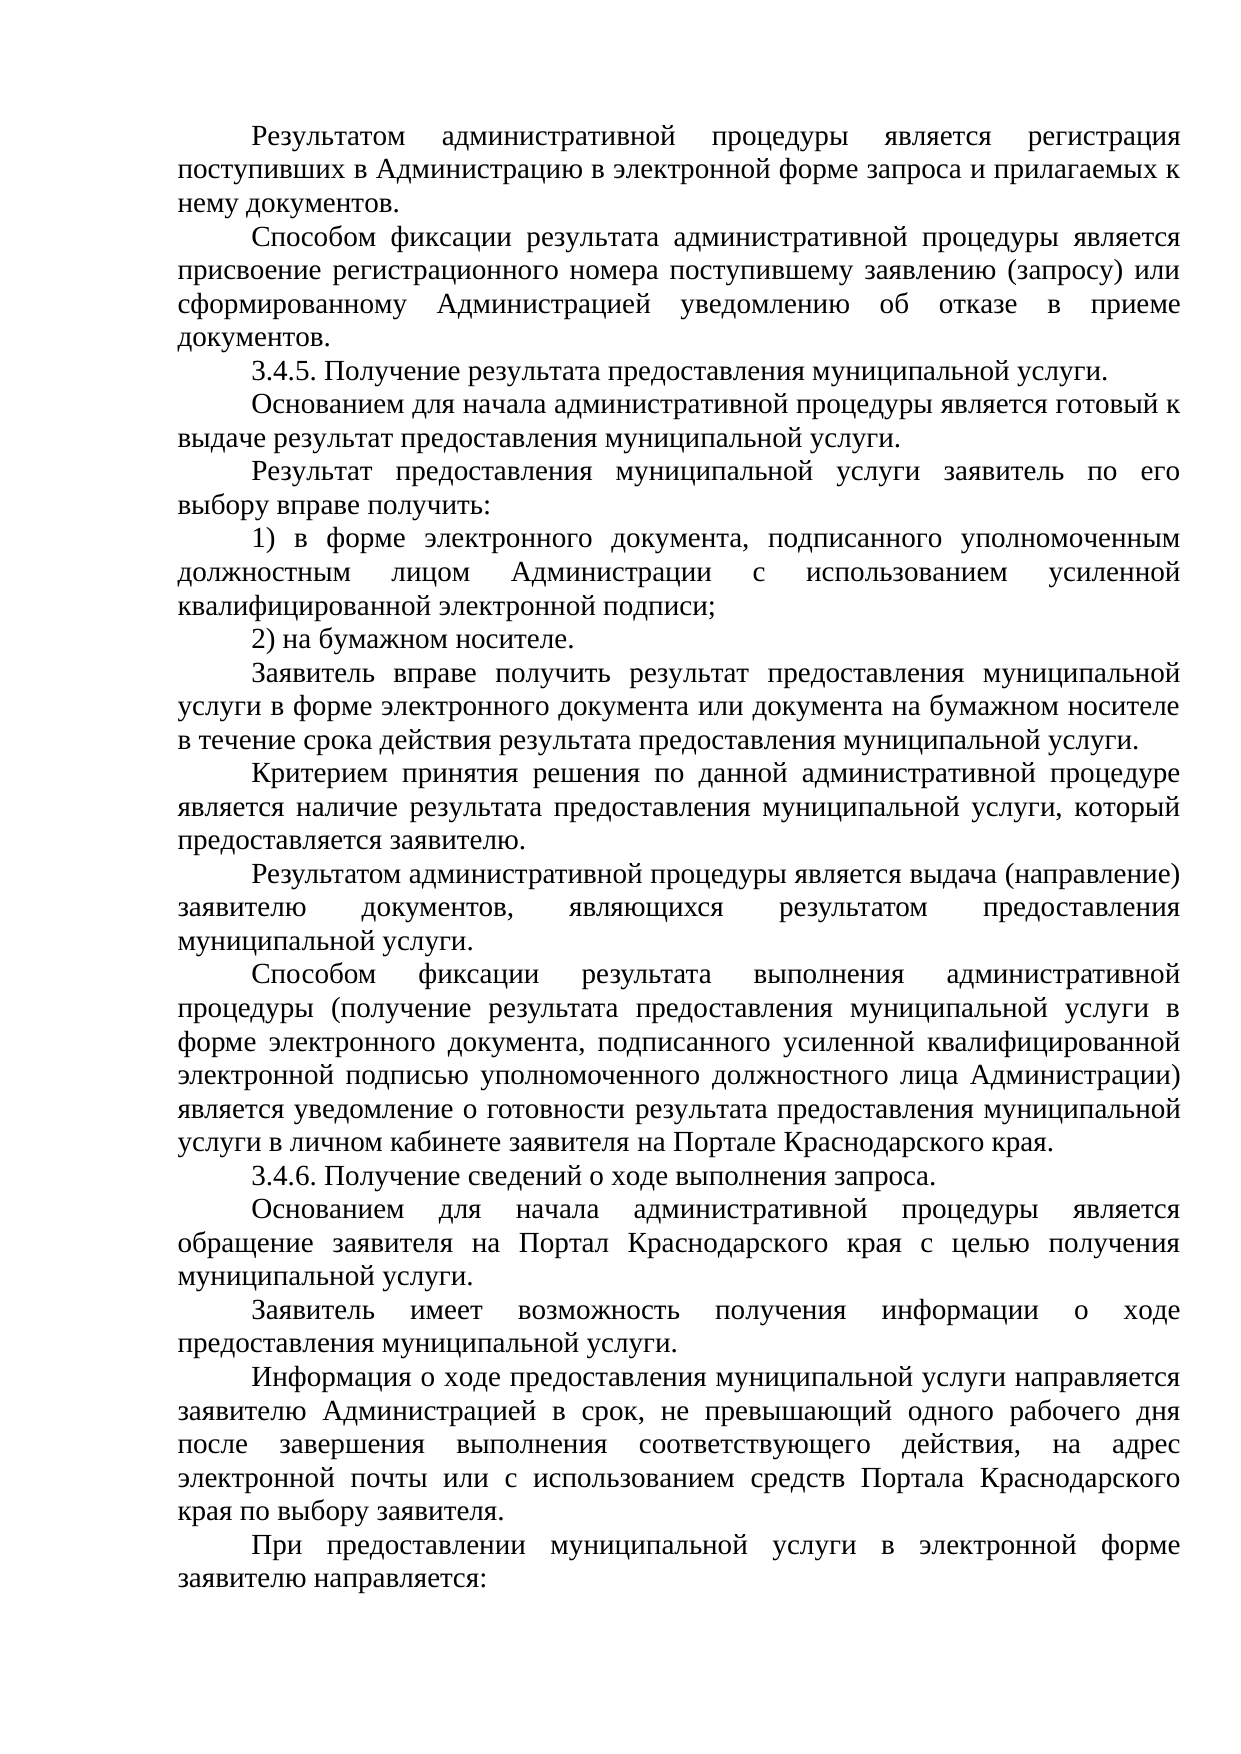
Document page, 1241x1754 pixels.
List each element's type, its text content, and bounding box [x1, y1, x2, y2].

text Способом фиксации результата административной процедуры является присвоение регистрационного номера поступившему заявлению (запросу) или сформированному Администрацией уведомлению об отказе в приеме документов. [177, 219, 1181, 353]
text 3.4.5. Получение результата предоставления муниципальной услуги. [177, 353, 1181, 386]
text Критерием принятия решения по данной административной процедуре является наличие результата предоставления муниципальной услуги, который предоставляется заявителю. [177, 755, 1181, 856]
text Результатом административной процедуры является регистрация поступивших в Администрацию в электронной форме запроса и прилагаемых к нему документов. [177, 118, 1181, 219]
text 2) на бумажном носителе. [177, 621, 1181, 655]
text Основанием для начала административной процедуры является обращение заявителя на Портал Краснодарского края с целью получения муниципальной услуги. [177, 1191, 1181, 1292]
text При предоставлении муниципальной услуги в электронной форме заявителю направляется: [177, 1527, 1181, 1594]
text Результат предоставления муниципальной услуги заявитель по его выбору вправе получить: [177, 453, 1181, 521]
text 1) в форме электронного документа, подписанного уполномоченным должностным лицом Администрации с использованием усиленной квалифицированной электронной подписи; [177, 521, 1181, 621]
text Основанием для начала административной процедуры является готовый к выдаче результат предоставления муниципальной услуги. [177, 386, 1181, 453]
text Заявитель имеет возможность получения информации о ходе предоставления муниципальной услуги. [177, 1292, 1181, 1359]
text Заявитель вправе получить результат предоставления муниципальной услуги в форме электронного документа или документа на бумажном носителе в течение срока действия результата предоставления муниципальной услуги. [177, 655, 1181, 755]
text 3.4.6. Получение сведений о ходе выполнения запроса. [177, 1158, 1181, 1191]
text Результатом административной процедуры является выдача (направление) заявителю документов, являющихся результатом предоставления муниципальной услуги. [177, 856, 1181, 957]
text Способом фиксации результата выполнения административной процедуры (получение результата предоставления муниципальной услуги в форме электронного документа, подписанного усиленной квалифицированной электронной подписью уполномоченного должностного лица Администрации) является уведомление о готовности результата предоставления муниципальной услуги в личном кабинете заявителя на Портале Краснодарского края. [177, 957, 1181, 1158]
text Информация о ходе предоставления муниципальной услуги направляется заявителю Администрацией в срок, не превышающий одного рабочего дня после завершения выполнения соответствующего действия, на адрес электронной почты или с использованием средств Портала Краснодарского края по выбору заявителя. [177, 1359, 1181, 1527]
